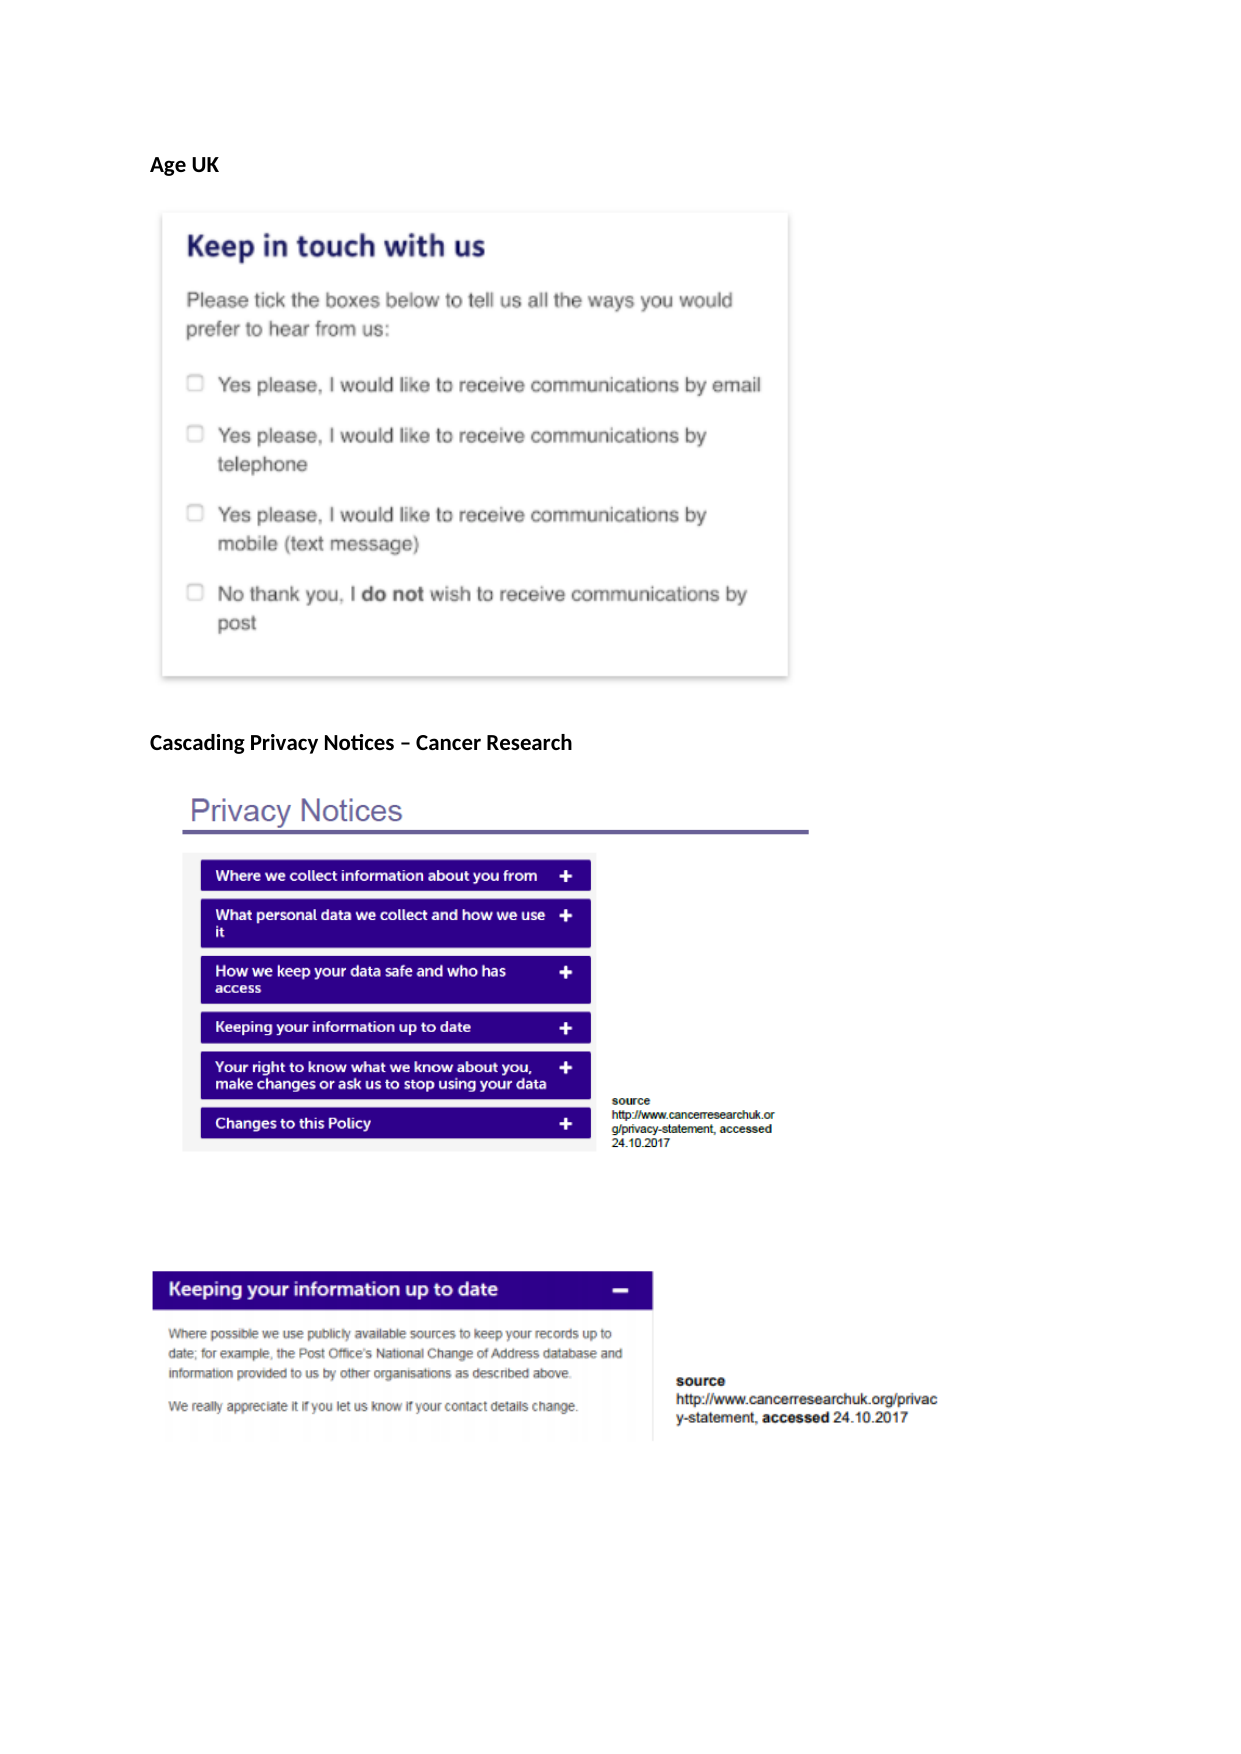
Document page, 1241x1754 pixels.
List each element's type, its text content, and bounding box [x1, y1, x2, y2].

picture [150, 781, 812, 1209]
picture [150, 1213, 967, 1543]
text Cascading Privacy Notices – Cancer Research [150, 728, 1090, 756]
picture [150, 203, 821, 703]
text Age UK [150, 150, 1090, 178]
